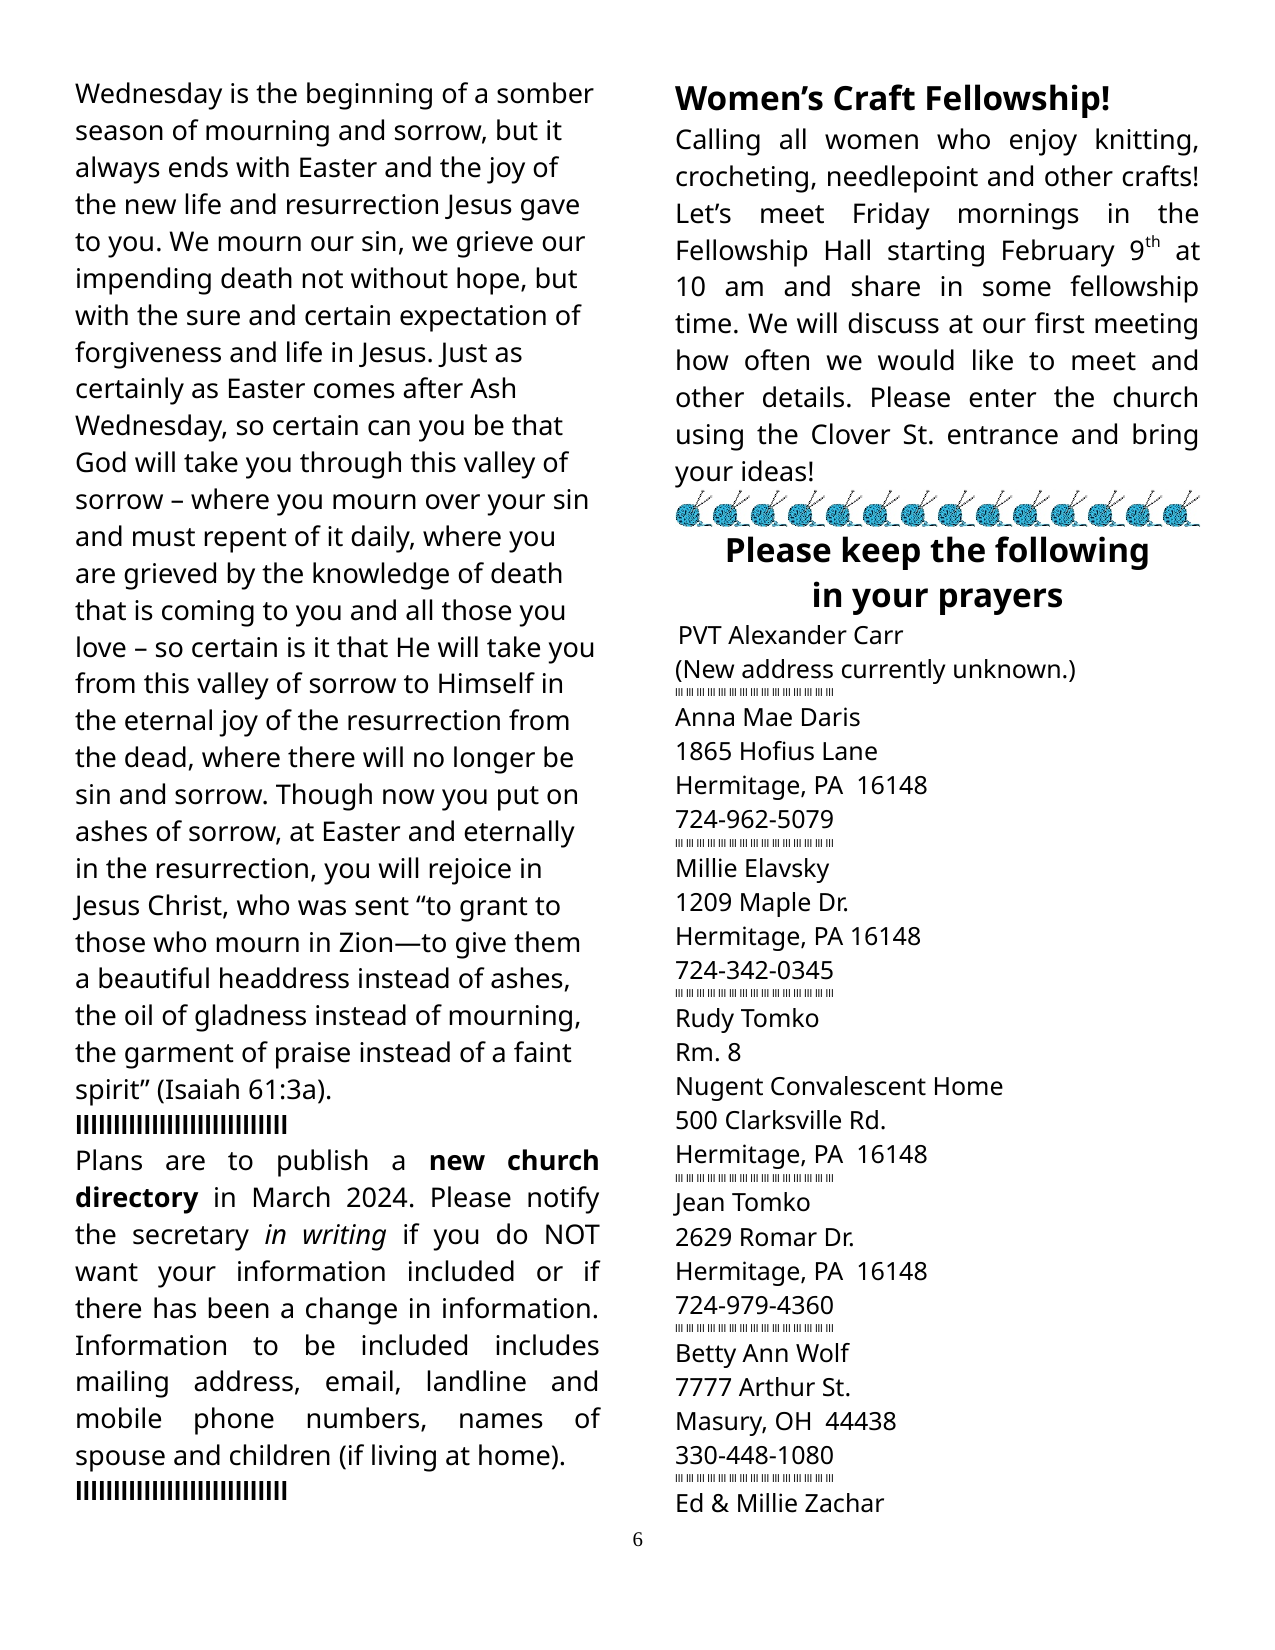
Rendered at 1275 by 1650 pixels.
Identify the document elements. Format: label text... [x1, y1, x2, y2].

text lll lll lll lll lll lll lll lll lll lll lll lll lll lll lll [675, 986, 1200, 1001]
text Ed & Millie Zachar [675, 1486, 1200, 1520]
text 724-962-5079 [675, 802, 1200, 836]
text Nugent Convalescent Home [675, 1069, 1200, 1103]
text Millie Elavsky [675, 850, 1200, 884]
text 1209 Maple Dr. [675, 884, 1200, 918]
text Calling all women who enjoy knitting, crocheting, needlepoint and other crafts! Let’s meet Friday mornings in the Fellowship Hall starting February 9th at 10 am and share in some fellowship time. We will discuss at our first meeting how often we would like to meet and other details. Please enter the church using the Clover St. entrance and bring your ideas! [675, 120, 1200, 489]
text 724-342-0345 [675, 952, 1200, 986]
text 2629 Romar Dr. [675, 1219, 1200, 1253]
text lll lll lll lll lll lll lll lll lll lll lll lll lll lll lll [675, 1321, 1200, 1336]
text Hermitage, PA 16148 [675, 918, 1200, 952]
text PVT Alexander Carr [675, 617, 1200, 652]
text lll lll lll lll lll lll lll lll lll lll lll lll lll lll lll [675, 1171, 1200, 1185]
text 330-448-1080 [675, 1438, 1200, 1472]
text 7777 Arthur St. [675, 1369, 1200, 1404]
text Betty Ann Wolf [675, 1336, 1200, 1369]
text 500 Clarksville Rd. [675, 1103, 1200, 1137]
text llllllllllllllllllllllllllll [75, 1107, 600, 1142]
text Rudy Tomko [675, 1001, 1200, 1035]
text Anna Mae Daris [675, 700, 1200, 734]
text Hermitage, PA 16148 [675, 1253, 1200, 1287]
text Masury, OH 44438 [675, 1404, 1200, 1438]
text llllllllllllllllllllllllllll [75, 1473, 600, 1507]
text Rm. 8 [675, 1035, 1200, 1069]
text 1865 Hofius Lane [675, 734, 1200, 768]
text (New address currently unknown.) [675, 652, 1200, 686]
text in your prayers [675, 572, 1200, 617]
text 724-979-4360 [675, 1287, 1200, 1321]
picture [675, 489, 1200, 527]
text lll lll lll lll lll lll lll lll lll lll lll lll lll lll lll [675, 686, 1200, 700]
text Hermitage, PA 16148 [675, 1137, 1200, 1171]
text Please keep the following [675, 527, 1200, 572]
text lll lll lll lll lll lll lll lll lll lll lll lll lll lll lll [675, 1472, 1200, 1486]
text Hermitage, PA 16148 [675, 768, 1200, 802]
text Jean Tomko [675, 1185, 1200, 1219]
list Plans are to publish a new church directory in March 2024. Please notify the secretary in writing if you do NOT want your information included or if there has been a change in information. Information to be included includes mailing address, email, landline and mobile phone numbers, names of spouse and children (if living at home). [75, 1142, 600, 1473]
text lll lll lll lll lll lll lll lll lll lll lll lll lll lll lll [675, 836, 1200, 850]
text Women’s Craft Fellowship! [675, 75, 1200, 120]
